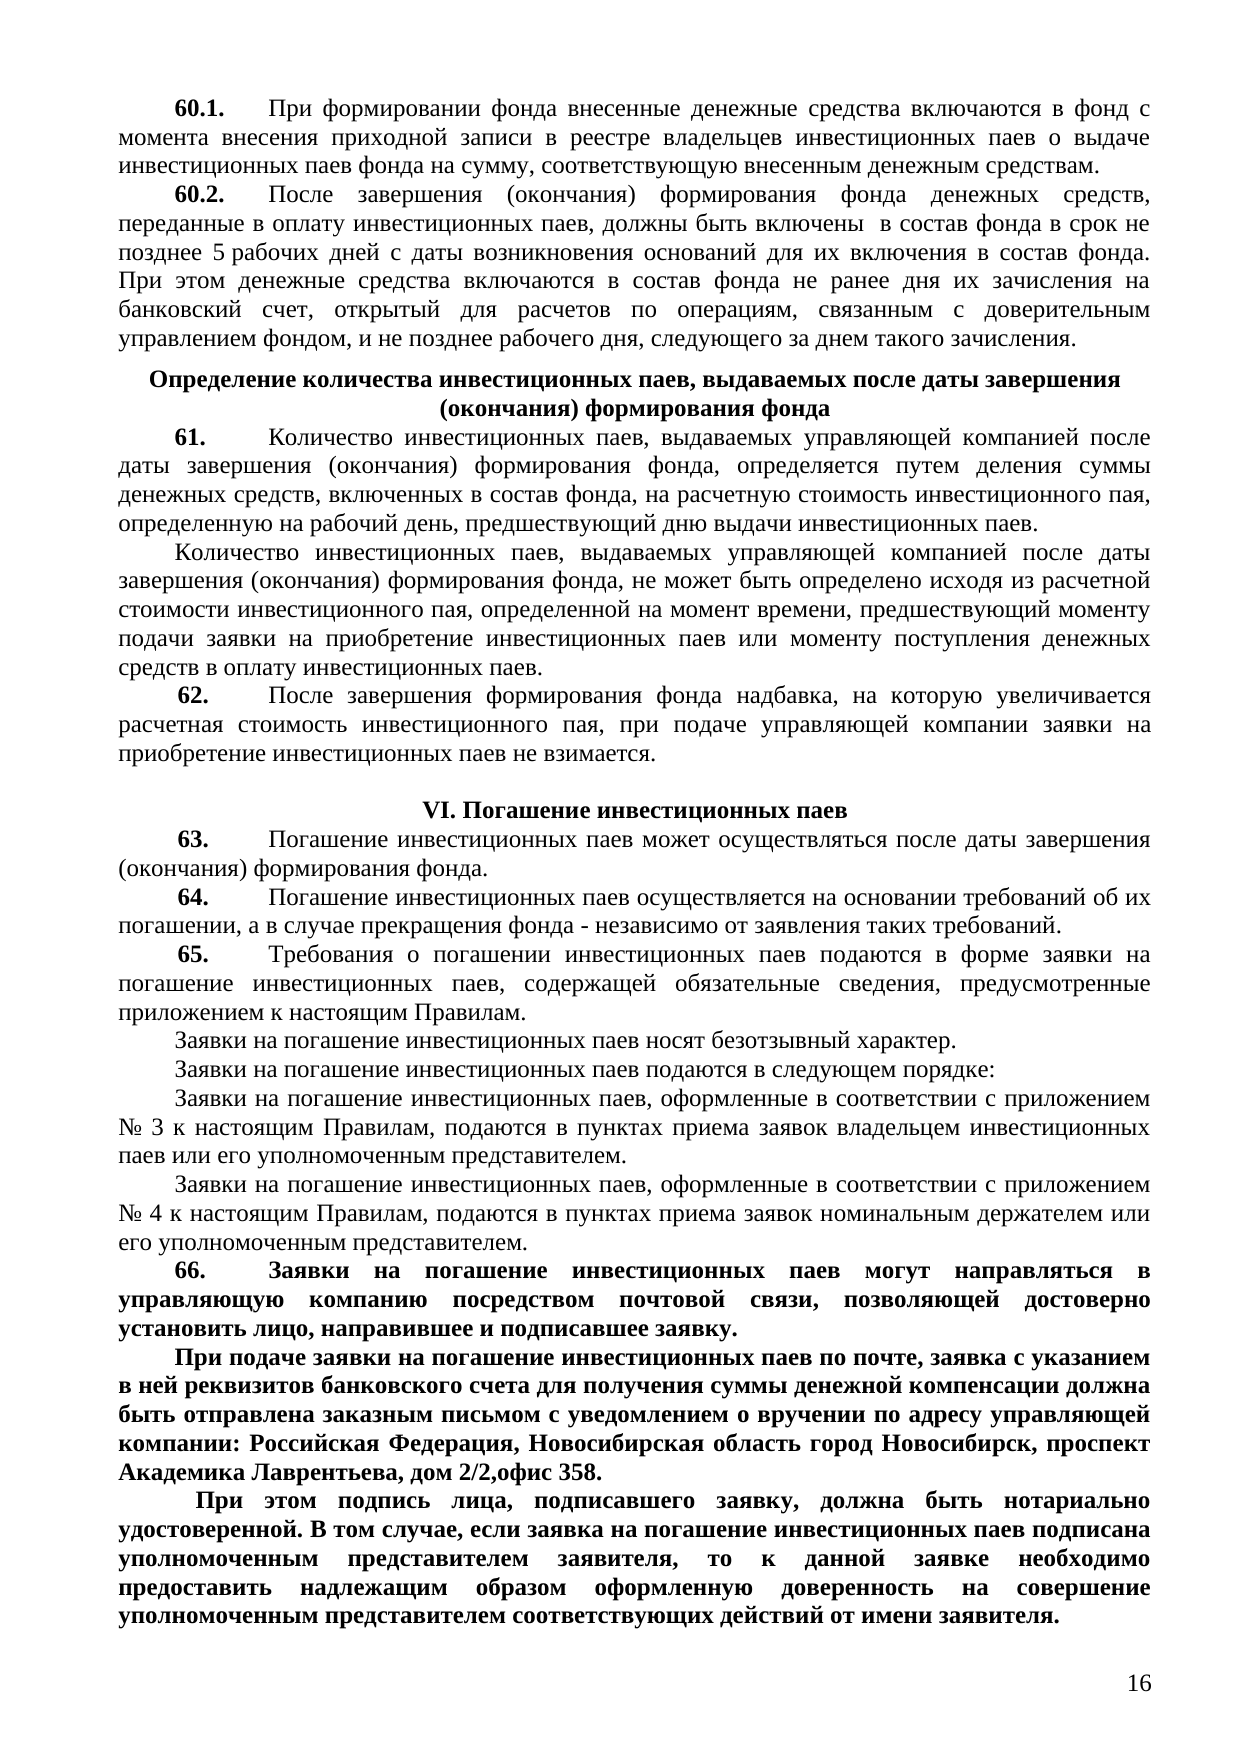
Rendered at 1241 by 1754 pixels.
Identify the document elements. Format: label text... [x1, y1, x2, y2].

text Определение количества инвестиционных паев, выдаваемых после даты завершения (окончания) формирования фонда [118, 364, 1152, 422]
list Погашение инвестиционных паев осуществляется на основании требований об их погашении, а в случае прекращения фонда - независимо от заявления таких требований. [118, 882, 1152, 939]
list При формировании фонда внесенные денежные средства включаются в фонд с момента внесения приходной записи в реестре владельцев инвестиционных паев о выдаче инвестиционных паев фонда на сумму, соответствующую внесенным денежным средствам. [118, 93, 1152, 179]
list При подаче заявки на погашение инвестиционных паев по почте, заявка с указанием в ней реквизитов банковского счета для получения суммы денежной компенсации должна быть отправлена заказным письмом с уведомлением о вручении по адресу управляющей компании: Российская Федерация, Новосибирская область город Новосибирск, проспект Академика Лаврентьева, дом 2/2,офис 358. [118, 1342, 1152, 1486]
text Количество инвестиционных паев, выдаваемых управляющей компанией после даты завершения (окончания) формирования фонда, не может быть определено исходя из расчетной стоимости инвестиционного пая, определенной на момент времени, предшествующий моменту подачи заявки на приобретение инвестиционных паев или моменту поступления денежных средств в оплату инвестиционных паев. [118, 537, 1152, 681]
list После завершения формирования фонда надбавка, на которую увеличивается расчетная стоимость инвестиционного пая, при подаче управляющей компании заявки на приобретение инвестиционных паев не взимается. [118, 681, 1152, 767]
text Заявки на погашение инвестиционных паев, оформленные в соответствии с приложением № 4 к настоящим Правилам, подаются в пунктах приема заявок номинальным держателем или его уполномоченным представителем. [118, 1169, 1152, 1256]
text Заявки на погашение инвестиционных паев носят безотзывный характер. [118, 1026, 1152, 1054]
list Погашение инвестиционных паев может осуществляться после даты завершения (окончания) формирования фонда. [118, 824, 1152, 882]
list Количество инвестиционных паев, выдаваемых управляющей компанией после даты завершения (окончания) формирования фонда, определяется путем деления суммы денежных средств, включенных в состав фонда, на расчетную стоимость инвестиционного пая, определенную на рабочий день, предшествующий дню выдачи инвестиционных паев. [118, 422, 1152, 537]
text Заявки на погашение инвестиционных паев подаются в следующем порядке: [118, 1054, 1152, 1083]
text Заявки на погашение инвестиционных паев, оформленные в соответствии с приложением № 3 к настоящим Правилам, подаются в пунктах приема заявок владельцем инвестиционных паев или его уполномоченным представителем. [118, 1083, 1152, 1169]
list При этом подпись лица, подписавшего заявку, должна быть нотариально удостоверенной. В том случае, если заявка на погашение инвестиционных паев подписана уполномоченным представителем заявителя, то к данной заявке необходимо предоставить надлежащим образом оформленную доверенность на совершение уполномоченным представителем соответствующих действий от имени заявителя. [118, 1486, 1152, 1629]
list Заявки на погашение инвестиционных паев могут направляться в управляющую компанию посредством почтовой связи, позволяющей достоверно установить лицо, направившее и подписавшее заявку. [118, 1256, 1152, 1342]
list После завершения (окончания) формирования фонда денежных средств, переданные в оплату инвестиционных паев, должны быть включены в состав фонда в срок не позднее 5 рабочих дней с даты возникновения оснований для их включения в состав фонда. При этом денежные средства включаются в состав фонда не ранее дня их зачисления на банковский счет, открытый для расчетов по операциям, связанным с доверительным управлением фондом, и не позднее рабочего дня, следующего за днем такого зачисления. [118, 179, 1152, 352]
list Требования о погашении инвестиционных паев подаются в форме заявки на погашение инвестиционных паев, содержащей обязательные сведения, предусмотренные приложением к настоящим Правилам. [118, 939, 1152, 1026]
subtitle VI. Погашение инвестиционных паев [118, 796, 1152, 824]
